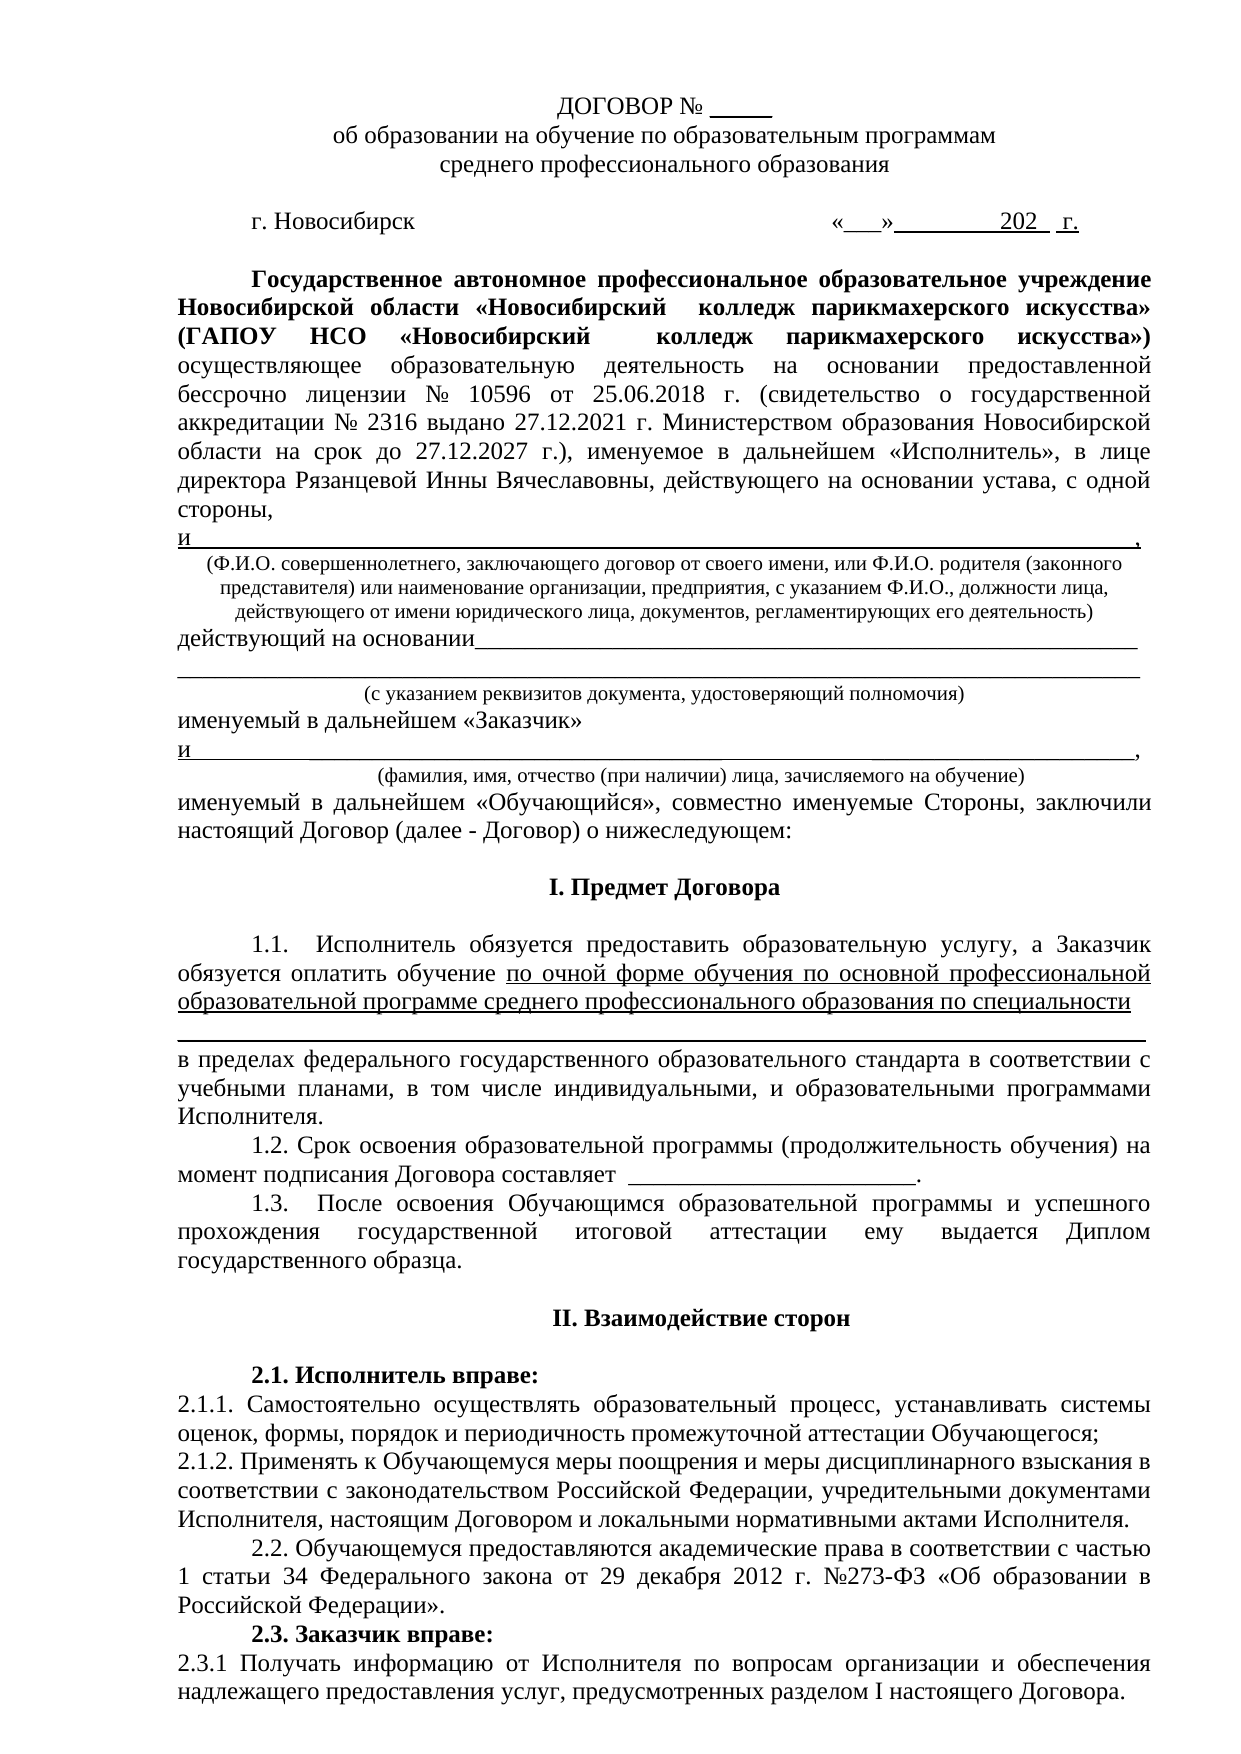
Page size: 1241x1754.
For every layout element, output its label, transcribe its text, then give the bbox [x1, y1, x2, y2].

text и _________________________________ _____________________, [177, 734, 1152, 762]
text _____________________________________________________________________________ [177, 1015, 1152, 1044]
text действующий на основании_____________________________________________________ [177, 623, 1152, 652]
text в пределах федерального государственного образовательного стандарта в соответствии с учебными планами, в том числе индивидуальными, и образовательными программами Исполнителя. [177, 1044, 1152, 1130]
text 1.3. После освоения Обучающимся образовательной программы и успешного прохождения государственной итоговой аттестации ему выдается Диплом государственного образца. [177, 1188, 1152, 1274]
text (фамилия, имя, отчество (при наличии) лица, зачисляемого на обучение) [177, 762, 1152, 787]
text 2.2. Обучающемуся предоставляются академические права в соответствии с частью 1 статьи 34 Федерального закона от 29 декабря 2012 г. №273-ФЗ «Об образовании в Российской Федерации». [177, 1533, 1152, 1619]
text 2.3. Заказчик вправе: [177, 1619, 1152, 1648]
text (Ф.И.О. совершеннолетнего, заключающего договор от своего имени, или Ф.И.О. родителя (законного представителя) или наименование организации, предприятия, с указанием Ф.И.О., должности лица, действующего от имени юридического лица, документов, регламентирующих его деятельность) [177, 551, 1152, 623]
text именуемый в дальнейшем «Заказчик» [177, 705, 1152, 734]
text именуемый в дальнейшем «Обучающийся», совместно именуемые Стороны, заключили настоящий Договор (далее - Договор) о нижеследующем: [177, 787, 1152, 844]
text 2.1.2. Применять к Обучающемуся меры поощрения и меры дисциплинарного взыскания в соответствии с законодательством Российской Федерации, учредительными документами Исполнителя, настоящим Договором и локальными нормативными актами Исполнителя. [177, 1446, 1152, 1533]
text _____________________________________________________________________________ [177, 652, 1152, 681]
text 2.3.1 Получать информацию от Исполнителя по вопросам организации и обеспечения надлежащего предоставления услуг, предусмотренных разделом I настоящего Договора. [177, 1648, 1152, 1705]
text (с указанием реквизитов документа, удостоверяющий полномочия) [177, 681, 1152, 705]
text 2.1. Исполнитель вправе: [177, 1360, 1152, 1389]
text об образовании на обучение по образовательным программам [177, 120, 1152, 149]
text 1.2. Срок освоения образовательной программы (продолжительность обучения) на момент подписания Договора составляет _______________________. [177, 1130, 1152, 1188]
text II. Взаимодействие сторон [177, 1303, 1152, 1331]
text 2.1.1. Самостоятельно осуществлять образовательный процесс, устанавливать системы оценок, формы, порядок и периодичность промежуточной аттестации Обучающегося; [177, 1389, 1152, 1446]
text ДОГОВОР № _____ [177, 91, 1152, 120]
text Государственное автономное профессиональное образовательное учреждение Новосибирской области «Новосибирский колледж парикмахерского искусства» (ГАПОУ НСО «Новосибирский колледж парикмахерского искусства») осуществляющее образовательную деятельность на основании предоставленной бессрочно лицензии № 10596 от 25.06.2018 г. (свидетельство о государственной аккредитации № 2316 выдано 27.12.2021 г. Министерством образования Новосибирской области на срок до 27.12.2027 г.), именуемое в дальнейшем «Исполнитель», в лице директора Рязанцевой Инны Вячеславовны, действующего на основании устава, с одной стороны, [177, 264, 1152, 522]
text I. Предмет Договора [177, 872, 1152, 901]
text г. Новосибирск «___» 202 г. [177, 206, 1152, 235]
text среднего профессионального образования [177, 149, 1152, 177]
text 1.1. Исполнитель обязуется предоставить образовательную услугу, а Заказчик обязуется оплатить обучение по очной форме обучения по основной профессиональной образовательной программе среднего профессионального образования по специальности [177, 929, 1152, 1015]
text и __________________________________________________________, [177, 522, 1152, 551]
